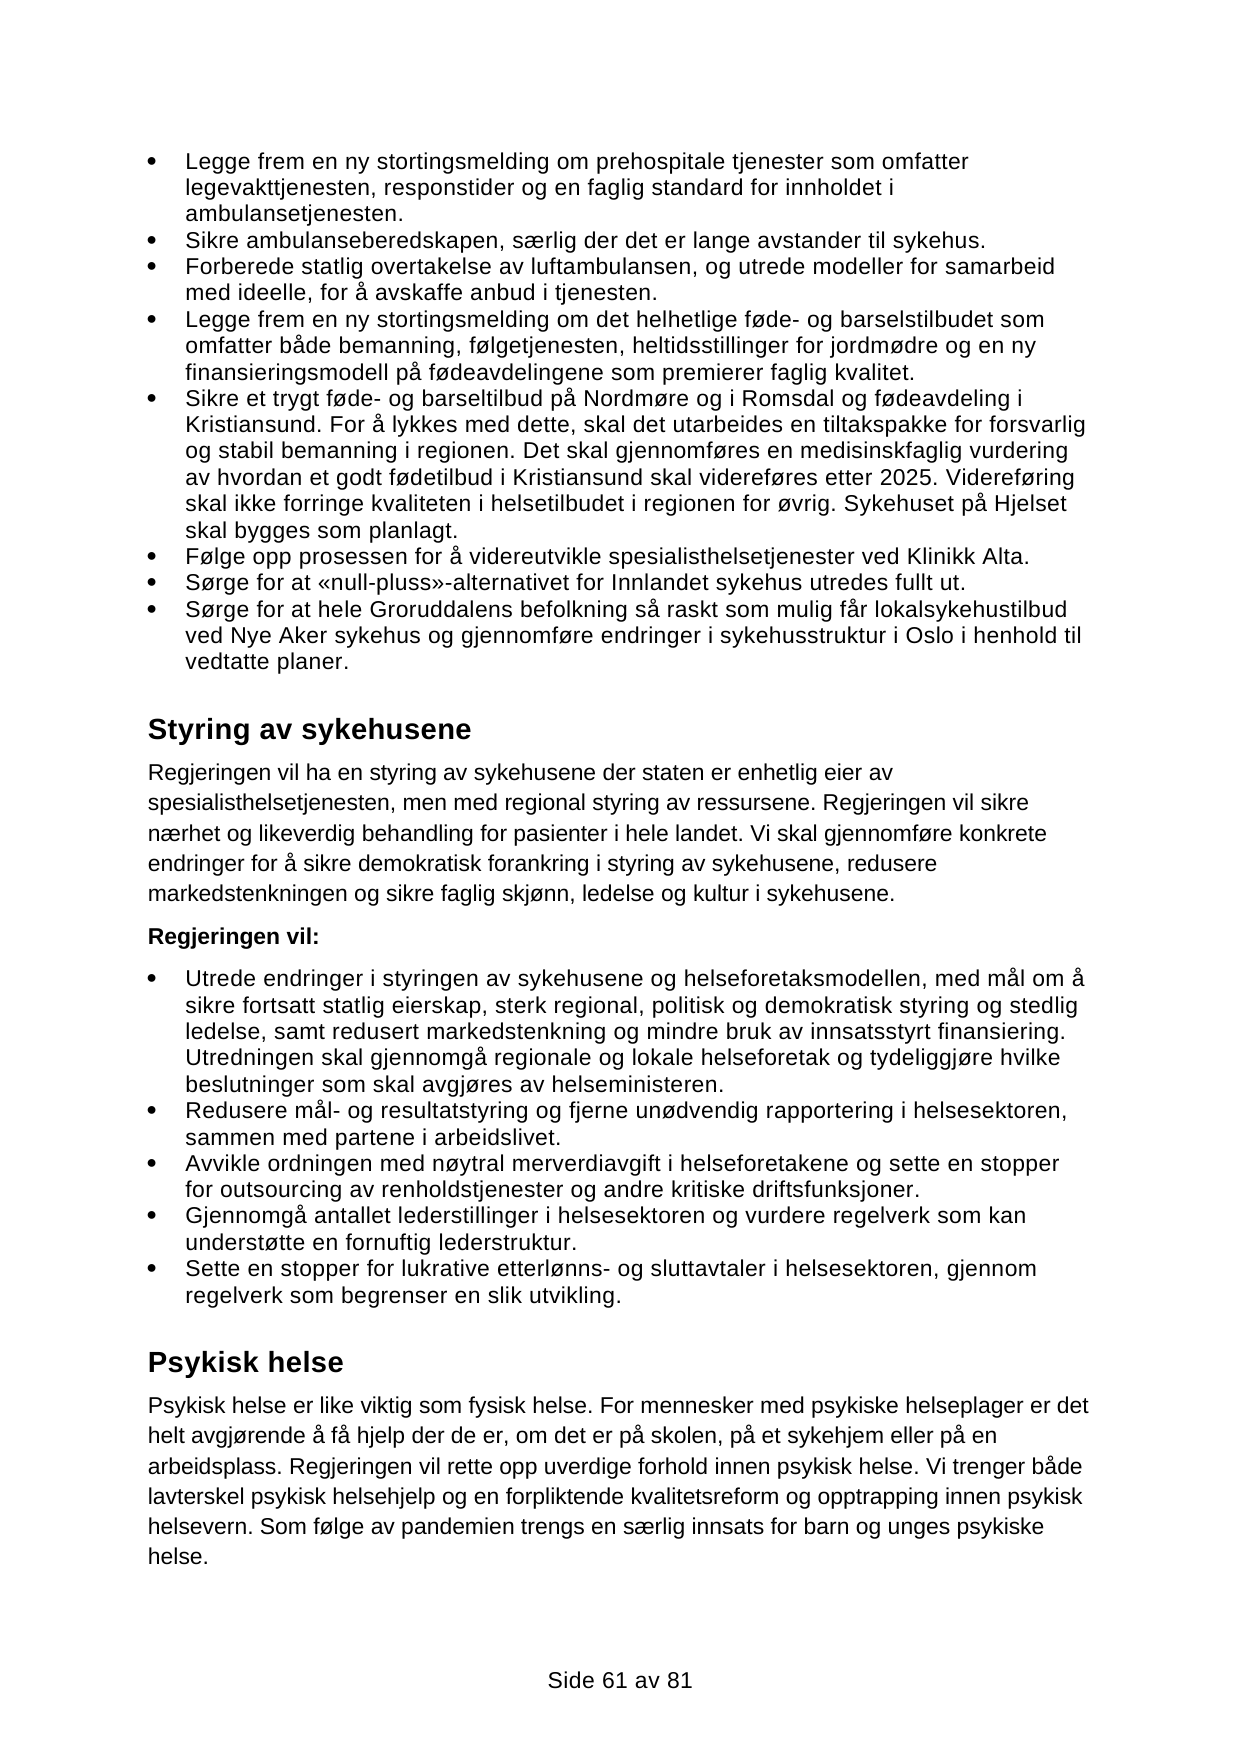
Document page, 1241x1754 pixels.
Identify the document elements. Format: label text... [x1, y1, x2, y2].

list Forberede statlig overtakelse av luftambulansen, og utrede modeller for samarbeid med ideelle, for å avskaffe anbud i tjenesten. [148, 253, 1093, 306]
list Sikre et trygt føde- og barseltilbud på Nordmøre og i Romsdal og fødeavdeling i Kristiansund. For å lykkes med dette, skal det utarbeides en tiltakspakke for forsvarlig og stabil bemanning i regionen. Det skal gjennomføres en medisinskfaglig vurdering av hvordan et godt fødetilbud i Kristiansund skal videreføres etter 2025. Videreføring skal ikke forringe kvaliteten i helsetilbudet i regionen for øvrig. Sykehuset på Hjelset skal bygges som planlagt. [148, 385, 1093, 543]
list Redusere mål- og resultatstyring og fjerne unødvendig rapportering i helsesektoren, sammen med partene i arbeidslivet. [148, 1097, 1093, 1150]
list Sørge for at hele Groruddalens befolkning så raskt som mulig får lokalsykehustilbud ved Nye Aker sykehus og gjennomføre endringer i sykehusstruktur i Oslo i henhold til vedtatte planer. [148, 596, 1093, 675]
text Psykisk helse [148, 1345, 1093, 1379]
text Regjeringen vil: [148, 923, 1093, 949]
text Styring av sykehusene [148, 712, 1093, 746]
list Utrede endringer i styringen av sykehusene og helseforetaksmodellen, med mål om å sikre fortsatt statlig eierskap, sterk regional, politisk og demokratisk styring og stedlig ledelse, samt redusert markedstenkning og mindre bruk av innsatsstyrt finansiering. Utredningen skal gjennomgå regionale og lokale helseforetak og tydeliggjøre hvilke beslutninger som skal avgjøres av helseministeren. [148, 965, 1093, 1097]
text Psykisk helse er like viktig som fysisk helse. For mennesker med psykiske helseplager er det helt avgjørende å få hjelp der de er, om det er på skolen, på et sykehjem eller på en arbeidsplass. Regjeringen vil rette opp uverdige forhold innen psykisk helse. Vi trenger både lavterskel psykisk helsehjelp og en forpliktende kvalitetsreform og opptrapping innen psykisk helsevern. Som følge av pandemien trengs en særlig innsats for barn og unges psykiske helse. [148, 1392, 1093, 1570]
list Sikre ambulanseberedskapen, særlig der det er lange avstander til sykehus. [148, 227, 1093, 253]
list Legge frem en ny stortingsmelding om prehospitale tjenester som omfatter legevakttjenesten, responstider og en faglig standard for innholdet i ambulansetjenesten. [148, 148, 1093, 227]
list Avvikle ordningen med nøytral merverdiavgift i helseforetakene og sette en stopper for outsourcing av renholdstjenester og andre kritiske driftsfunksjoner. [148, 1150, 1093, 1202]
list Sette en stopper for lukrative etterlønns- og sluttavtaler i helsesektoren, gjennom regelverk som begrenser en slik utvikling. [148, 1255, 1093, 1308]
list Gjennomgå antallet lederstillinger i helsesektoren og vurdere regelverk som kan understøtte en fornuftig lederstruktur. [148, 1202, 1093, 1255]
list Sørge for at «null-pluss»-alternativet for Innlandet sykehus utredes fullt ut. [148, 569, 1093, 596]
list Legge frem en ny stortingsmelding om det helhetlige føde- og barselstilbudet som omfatter både bemanning, følgetjenesten, heltidsstillinger for jordmødre og en ny finansieringsmodell på fødeavdelingene som premierer faglig kvalitet. [148, 306, 1093, 385]
list Følge opp prosessen for å videreutvikle spesialisthelsetjenester ved Klinikk Alta. [148, 543, 1093, 569]
text Regjeringen vil ha en styring av sykehusene der staten er enhetlig eier av spesialisthelsetjenesten, men med regional styring av ressursene. Regjeringen vil sikre nærhet og likeverdig behandling for pasienter i hele landet. Vi skal gjennomføre konkrete endringer for å sikre demokratisk forankring i styring av sykehusene, redusere markedstenkningen og sikre faglig skjønn, ledelse og kultur i sykehusene. [148, 759, 1093, 906]
